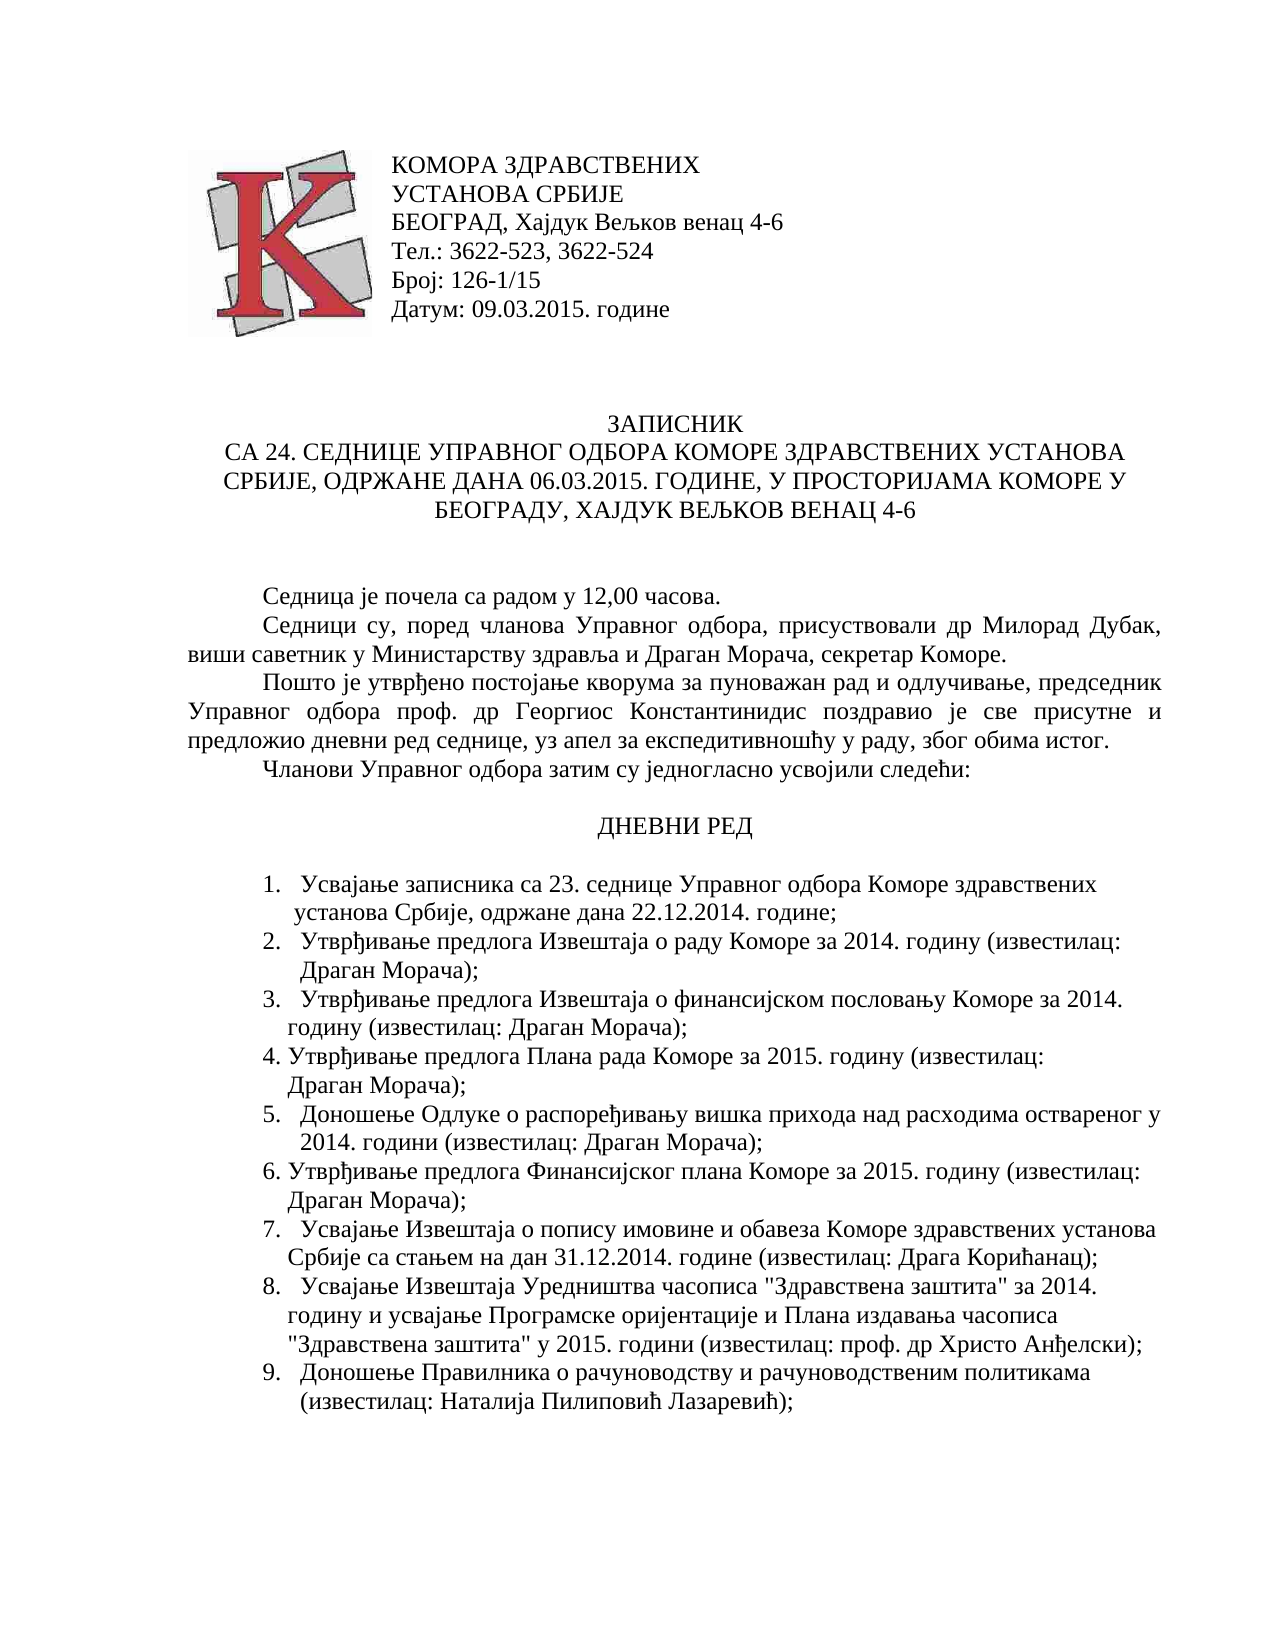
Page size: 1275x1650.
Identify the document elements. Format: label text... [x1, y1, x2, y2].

list Доношење Правилника о рачуноводству и рачуноводственим политикама [262, 1357, 1162, 1386]
text Чланови Управног одбора затим су једногласно усвојили следећи: [187, 754, 1162, 782]
text установа Србије, одржане дана 22.12.2014. године; [187, 897, 1162, 926]
list Усвајање записника са 23. седнице Управног одбора Коморе здравствених [262, 869, 1162, 897]
text 4. Утврђивање предлога Плана рада Коморе за 2015. годину (известилац: [187, 1041, 1162, 1070]
text Драган Морача); [300, 955, 1162, 984]
text Драган Морача); [187, 1185, 1162, 1214]
text Драган Морача); [187, 1070, 1162, 1099]
list Усвајање Извештаја Уредништва часописа "Здравствена заштита" за 2014. [262, 1271, 1162, 1300]
list Доношење Одлуке о распоређивању вишка прихода над расходима оствареног у [262, 1099, 1162, 1127]
text Пошто је утврђено постојање кворума за пуноважан рад и одлучивање, председник Управног одбора проф. др Георгиос Константинидис поздравио је све присутне и предложио дневни ред седнице, уз апел за експедитивношћу у раду, због обима истог. [187, 667, 1162, 754]
text Број: 126-1/15 [373, 265, 1162, 294]
text ЗАПИСНИК [187, 409, 1162, 437]
text 6. Утврђивање предлога Финансијског плана Коморе за 2015. годину (известилац: [187, 1156, 1162, 1185]
text Седница је почела са радом у 12,00 часова. [187, 581, 1162, 610]
text "Здравствена заштита" у 2015. години (известилац: проф. др Христо Анђелски); [187, 1329, 1162, 1357]
list 2014. години (известилац: Драган Морача); [300, 1127, 1162, 1156]
text годину и усвајање Програмске оријентације и Плана издавања часописа [187, 1300, 1162, 1329]
text БЕОГРАД, Хајдук Вељков венац 4-6 [373, 207, 1162, 236]
list Усвајање Извештаја о попису имовине и обавеза Коморе здравствених установа [262, 1214, 1162, 1242]
text Србије са стањем на дан 31.12.2014. године (известилац: Драга Корићанац); [187, 1242, 1162, 1271]
text СА 24. СЕДНИЦЕ УПРАВНОГ ОДБОРА КОМОРЕ ЗДРАВСТВЕНИХ УСТАНОВА СРБИЈЕ, ОДРЖАНЕ ДАНА 06.03.2015. ГОДИНЕ, У ПРОСТОРИЈАМА КОМОРЕ У БЕОГРАДУ, ХАЈДУК ВЕЉКОВ ВЕНАЦ 4-6 [187, 437, 1162, 524]
text ДНЕВНИ РЕД [187, 811, 1162, 840]
list (известилац: Наталија Пилиповић Лазаревић); [300, 1386, 1162, 1415]
text Датум: 09.03.2015. године [373, 294, 1162, 322]
text Седници су, поред чланова Управног одбора, присуствовали др Милорад Дубак, виши саветник у Министарству здравља и Драган Морача, секретар Коморе. [187, 610, 1162, 667]
list Утврђивање предлога Извештаја о финансијском пословању Коморе за 2014. [262, 984, 1162, 1012]
text годину (известилац: Драган Морача); [187, 1012, 1162, 1041]
text УСТАНОВА СРБИЈЕ [373, 179, 1162, 207]
picture [188, 150, 373, 337]
text Тел.: 3622-523, 3622-524 [373, 236, 1162, 265]
list Утврђивање предлога Извештаја о раду Коморе за 2014. годину (известилац: [262, 926, 1162, 955]
text КОМОРА ЗДРАВСТВЕНИХ [373, 150, 1162, 179]
